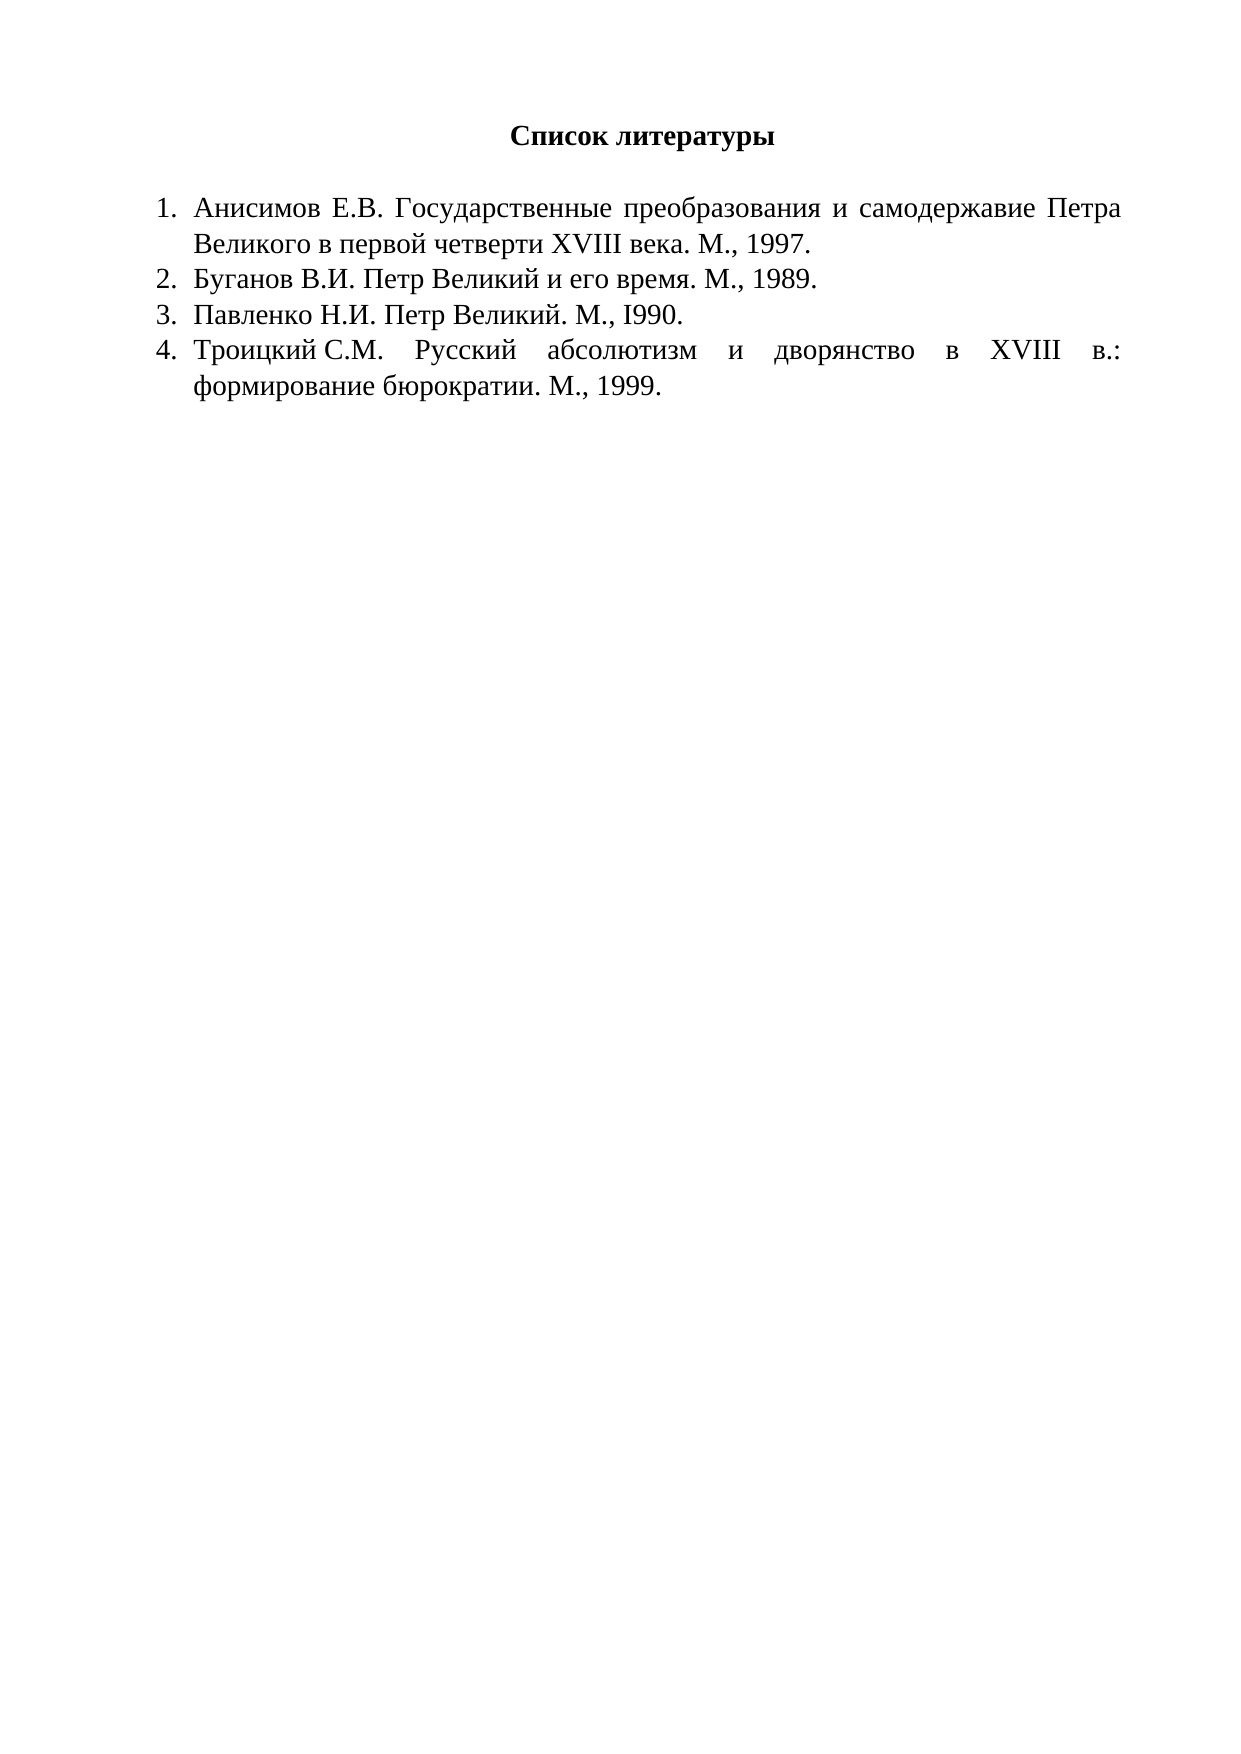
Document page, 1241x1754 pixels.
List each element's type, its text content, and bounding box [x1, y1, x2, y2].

list Троицкий С.М. Русский абсолютизм и дворянство в XVIII в.: формирование бюрократии. М., 1999. [156, 332, 1122, 402]
list Павленко Н.И. Петр Великий. М., I990. [156, 297, 1122, 331]
list Буганов В.И. Петр Великий и его время. М., 1989. [156, 261, 1122, 295]
text Список литературы [118, 118, 1122, 152]
list Анисимов Е.В. Государственные преобразования и самодержавие Петра Великого в первой четверти XVIII века. М., 1997. [156, 190, 1122, 259]
